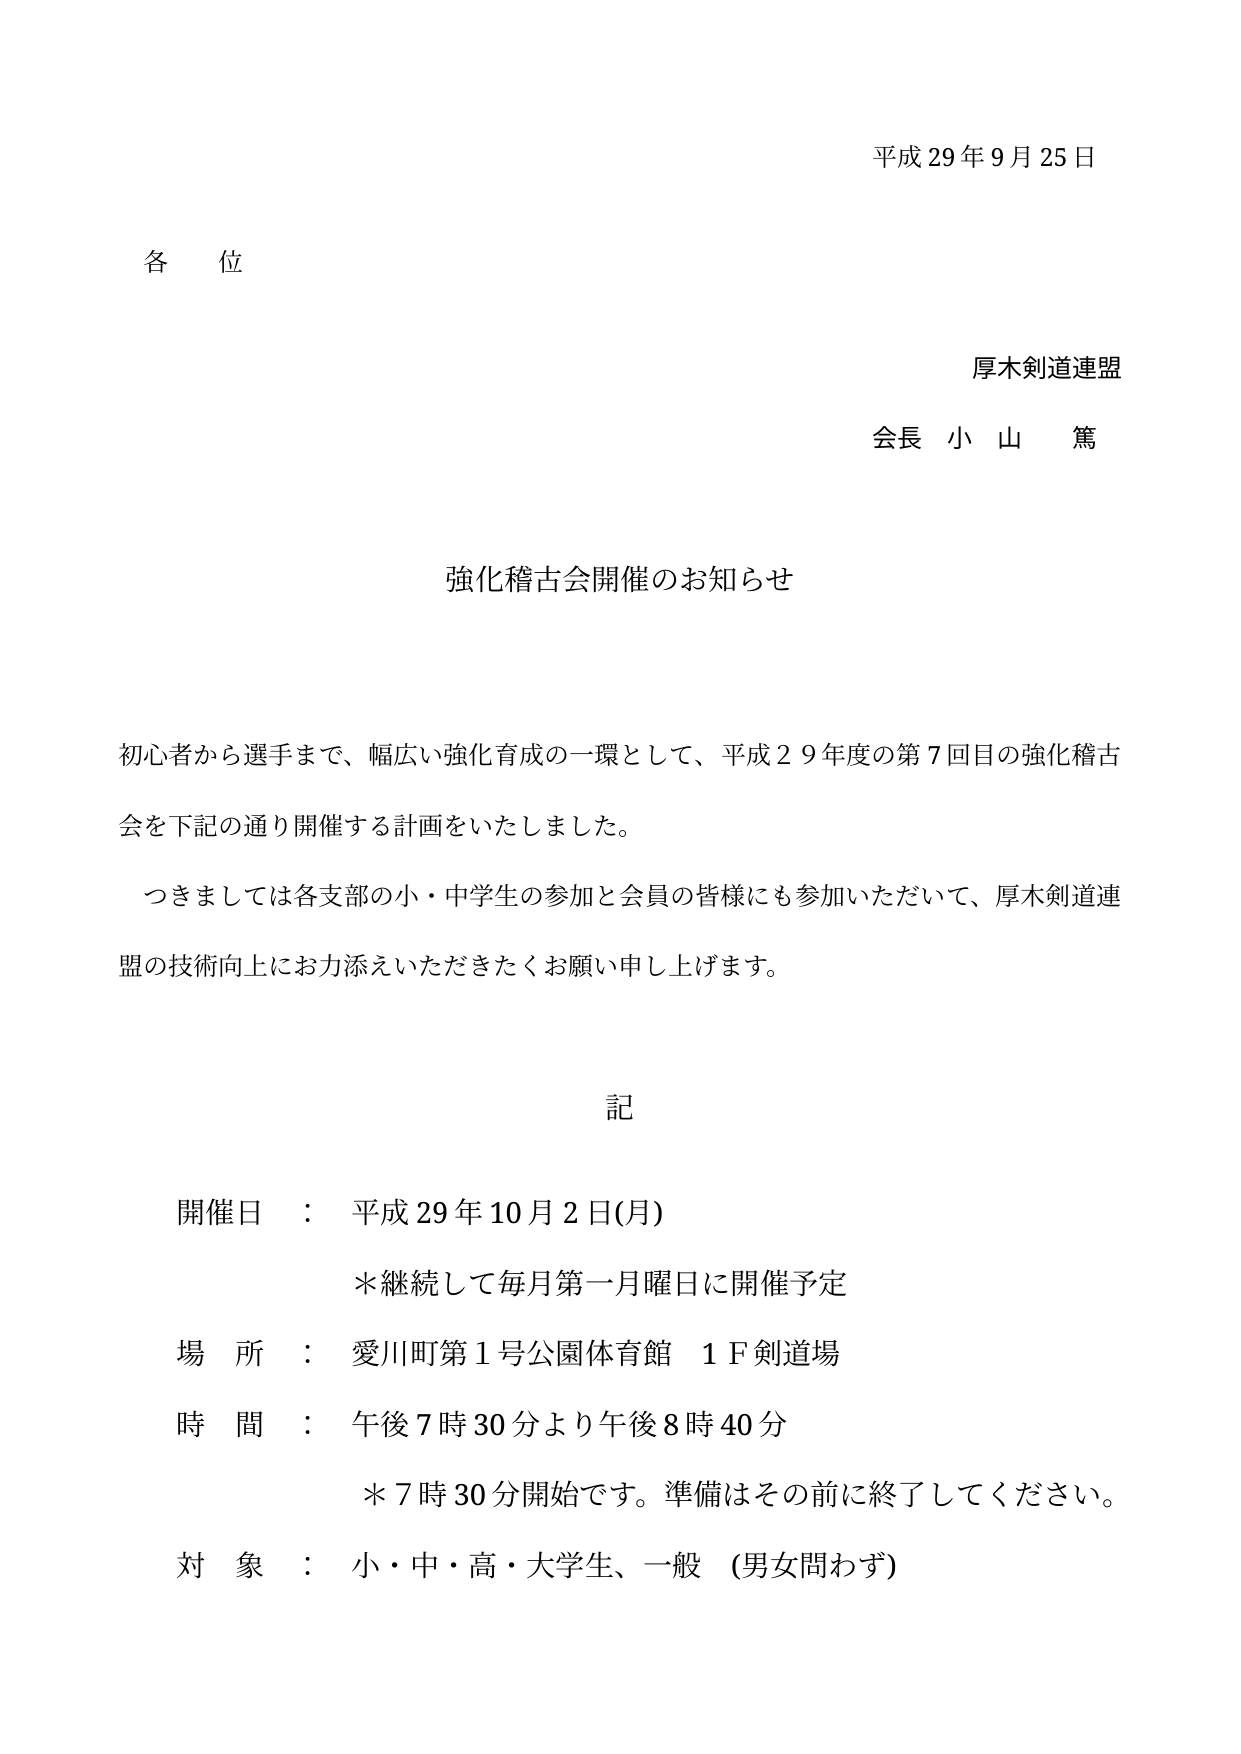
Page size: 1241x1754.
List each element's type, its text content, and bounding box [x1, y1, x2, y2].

text つきましては各支部の小・中学生の参加と会員の皆様にも参加いただいて、厚木剣道連盟の技術向上にお力添えいただきたくお願い申し上げます。 [118, 859, 1122, 1000]
text 初心者から選手まで、幅広い強化育成の一環として、平成２９年度の第7回目の強化稽古会を下記の通り開催する計画をいたしました。 [118, 718, 1122, 859]
text 対 象 ： 小・中・高・大学生、一般 (男女問わず) [118, 1528, 1122, 1599]
text 強化稽古会開催のお知らせ [118, 542, 1122, 613]
text 会長 小 山 篤 [118, 402, 1097, 472]
subtitle 記 [118, 1071, 1122, 1141]
text 平成29年9月25日 [118, 120, 1097, 190]
text ＊継続して毎月第一月曜日に開催予定 [118, 1247, 1122, 1317]
text 時 間 ： 午後7時30分より午後8時40分 [118, 1387, 1122, 1458]
text 各 位 [118, 226, 1122, 296]
text 厚木剣道連盟 [118, 331, 1122, 402]
text 開催日 ： 平成29年10月2日(月) [118, 1176, 1122, 1247]
text ＊７時30分開始です。準備はその前に終了してください。 [185, 1458, 1122, 1528]
text 場 所 ： 愛川町第１号公園体育館 1Ｆ剣道場 [118, 1317, 1122, 1387]
